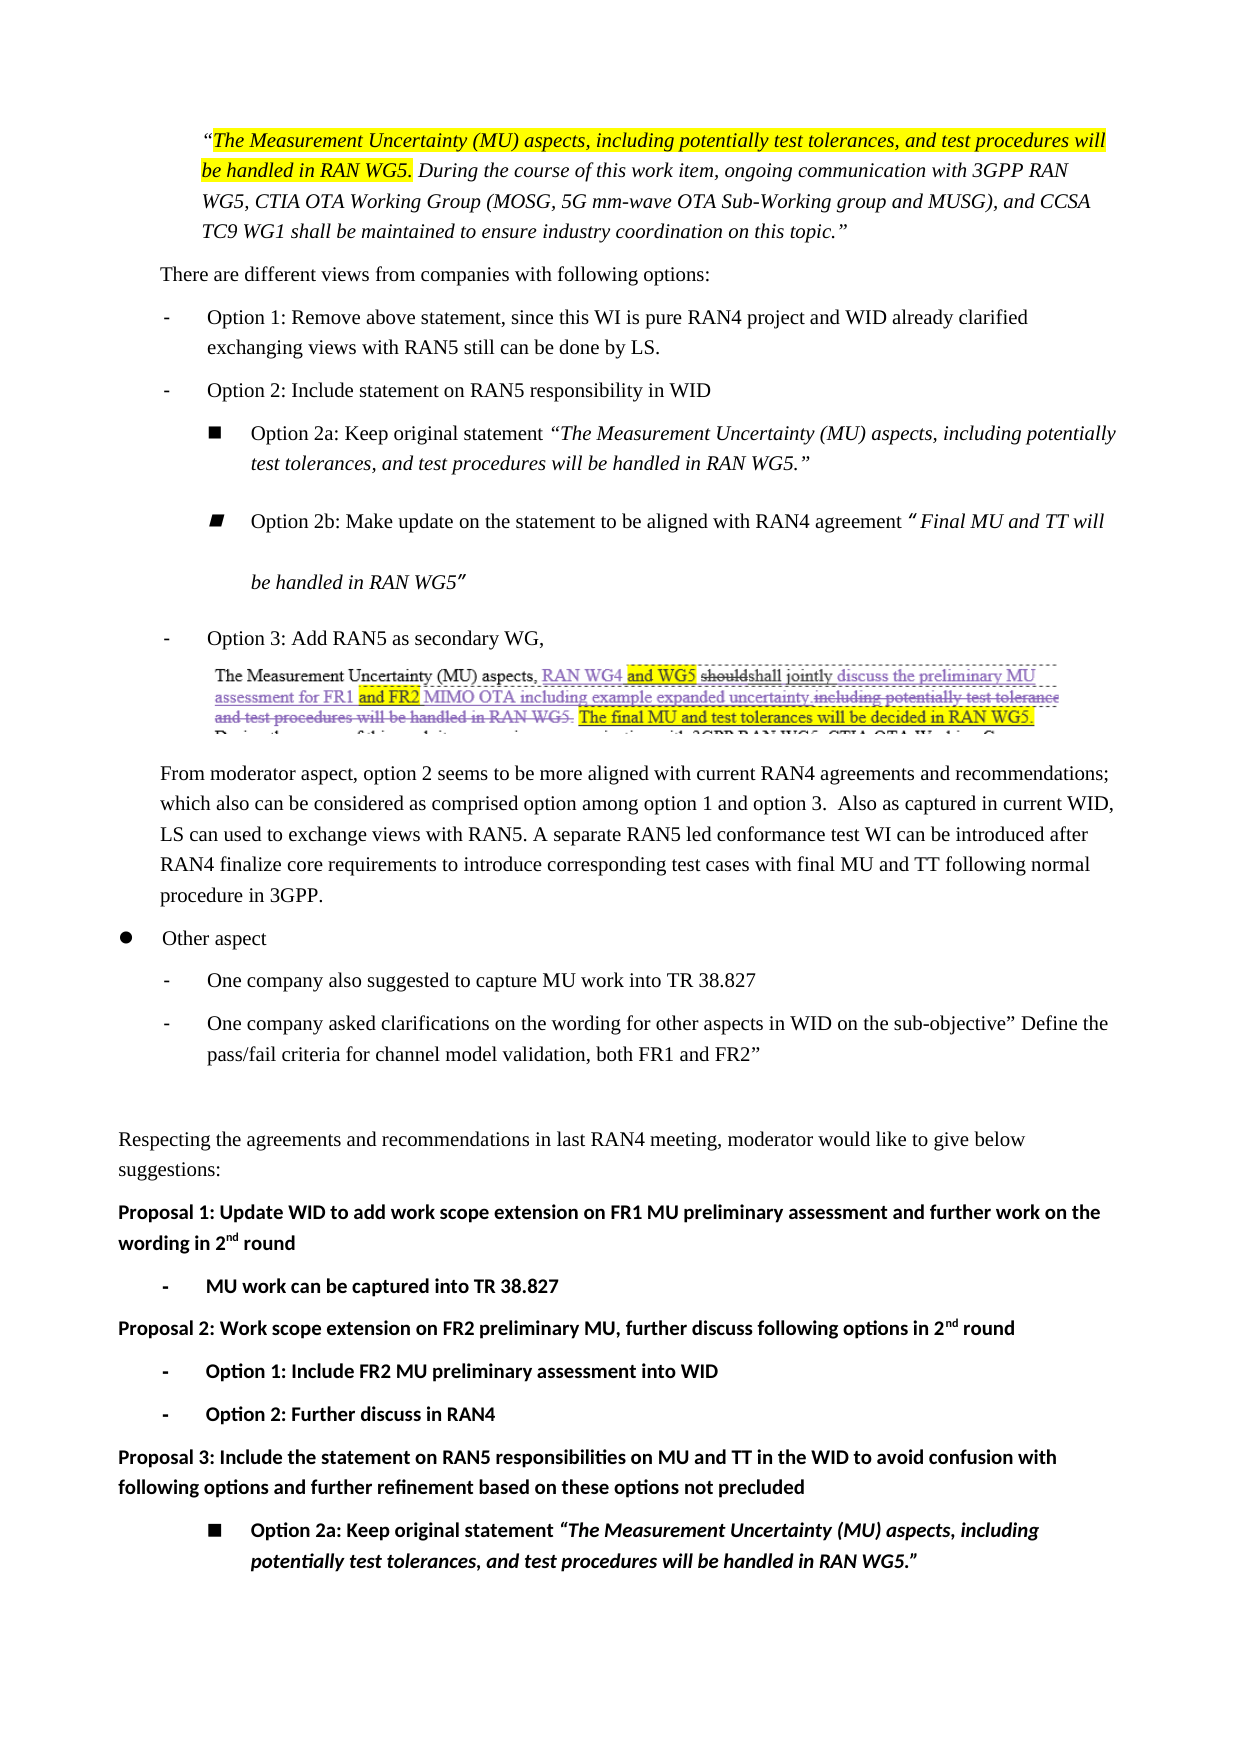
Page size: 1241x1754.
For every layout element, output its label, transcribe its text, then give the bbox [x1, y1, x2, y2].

list Other aspect [118, 923, 1122, 952]
text Proposal 1: Update WID to add work scope extension on FR1 MU preliminary assessment and further work on the wording in 2nd round [118, 1198, 1122, 1257]
list Option 1: Remove above statement, since this WI is pure RAN4 project and WID already clarified exchanging views with RAN5 still can be done by LS. [163, 302, 1122, 361]
picture [206, 659, 1059, 734]
list One company asked clarifications on the wording for other aspects in WID on the sub-objective” Define the pass/fail criteria for channel model validation, both FR1 and FR2” [163, 1009, 1122, 1068]
text From moderator aspect, option 2 seems to be more aligned with current RAN4 agreements and recommendations; which also can be considered as comprised option among option 1 and option 3. Also as captured in current WID, LS can used to exchange views with RAN5. A separate RAN5 led conformance test WI can be introduced after RAN4 finalize core requirements to introduce corresponding test cases with final MU and TT following normal procedure in 3GPP. [160, 759, 1122, 909]
text There are different views from companies with following options: [160, 260, 1122, 288]
text Respecting the agreements and recommendations in last RAN4 meeting, moderator would like to give below suggestions: [118, 1125, 1122, 1184]
list Option 2b: Make update on the statement to be aligned with RAN4 agreement “ Final MU and TT will be handled in RAN WG5” [207, 492, 1122, 609]
list Option 2: Include statement on RAN5 responsibility in WID [163, 376, 1122, 404]
list Option 2a: Keep original statement “The Measurement Uncertainty (MU) aspects, including potentially test tolerances, and test procedures will be handled in RAN WG5.” [207, 1516, 1122, 1575]
list Option 2: Further discuss in RAN4 [162, 1400, 1122, 1428]
list One company also suggested to capture MU work into TR 38.827 [163, 966, 1122, 994]
text Proposal 2: Work scope extension on FR2 preliminary MU, further discuss following options in 2nd round [118, 1314, 1122, 1342]
list MU work can be captured into TR 38.827 [162, 1271, 1122, 1300]
list Option 1: Include FR2 MU preliminary assessment into WID [162, 1357, 1122, 1385]
list Option 2a: Keep original statement “The Measurement Uncertainty (MU) aspects, including potentially test tolerances, and test procedures will be handled in RAN WG5.” [207, 418, 1122, 477]
text Proposal 3: Include the statement on RAN5 responsibilities on MU and TT in the WID to avoid confusion with following options and further refinement based on these options not precluded [118, 1443, 1122, 1501]
text “The Measurement Uncertainty (MU) aspects, including potentially test tolerances, and test procedures will be handled in RAN WG5. During the course of this work item, ongoing communication with 3GPP RAN WG5, CTIA OTA Working Group (MOSG, 5G mm-wave OTA Sub-Working group and MUSG), and CCSA TC9 WG1 shall be maintained to ensure industry coordination on this topic.” [201, 126, 1122, 245]
